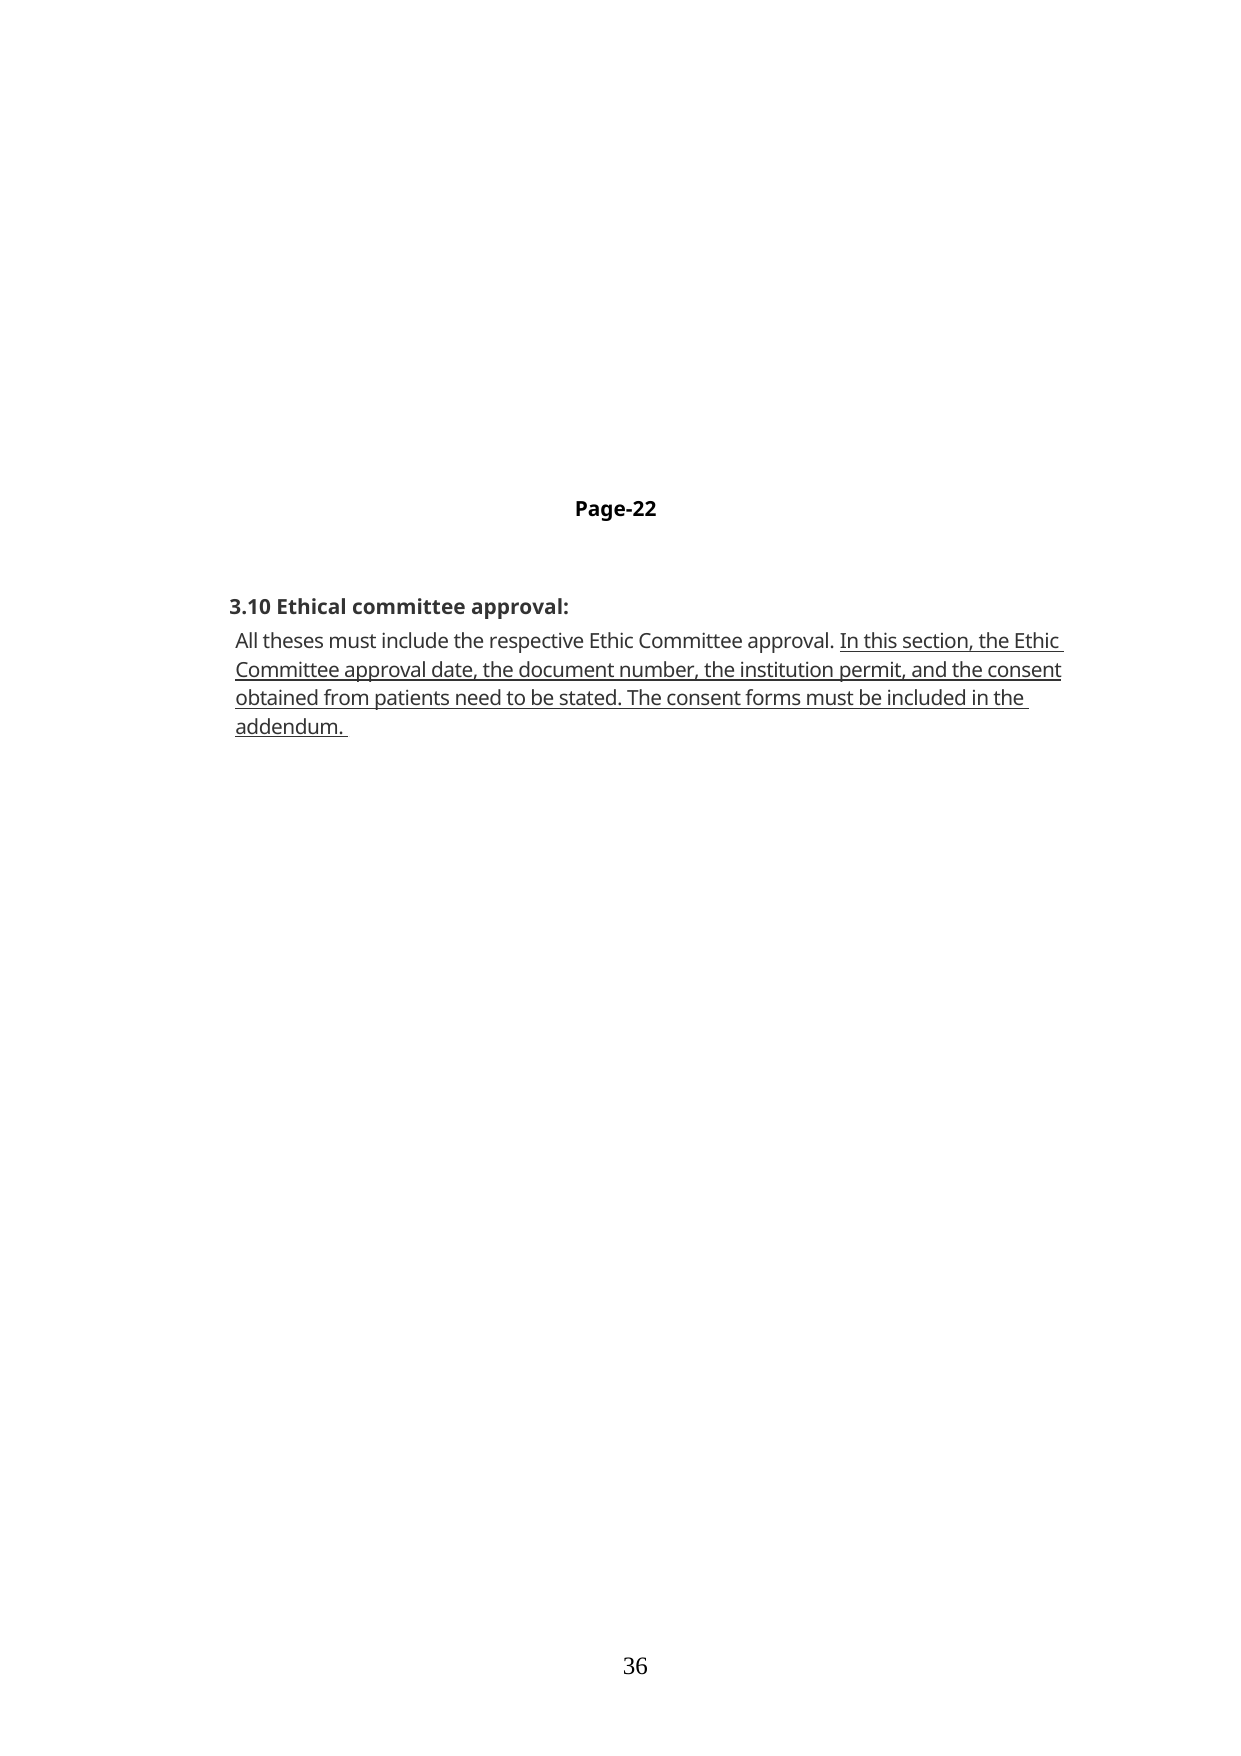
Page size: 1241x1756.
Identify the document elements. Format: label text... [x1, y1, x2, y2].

text All theses must include the respective Ethic Committee approval. In this section, the Ethic Committee approval date, the document number, the institution permit, and the consent obtained from patients need to be stated. The consent forms must be included in the addendum. [235, 627, 1065, 740]
text 3.10 Ethical committee approval: [229, 592, 1065, 620]
text Page-22 [173, 494, 1058, 523]
